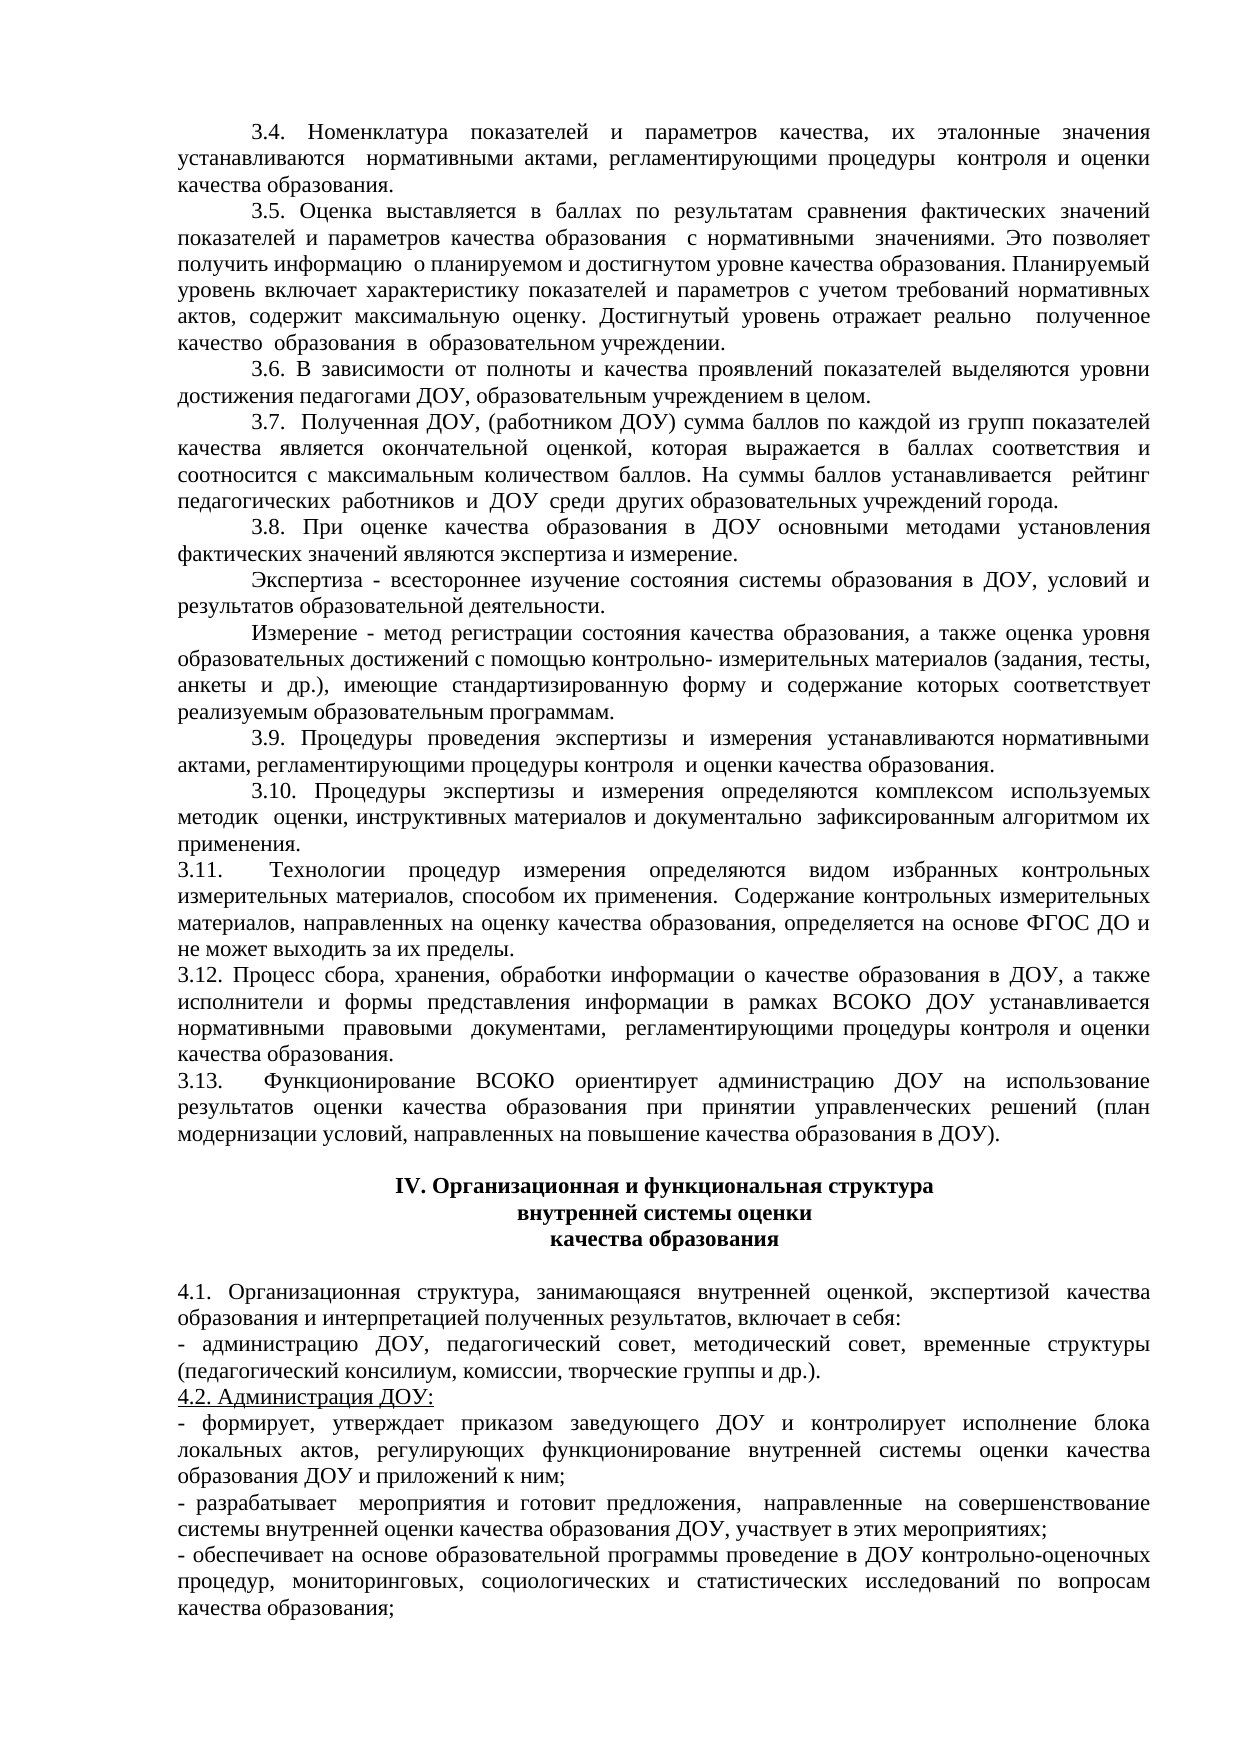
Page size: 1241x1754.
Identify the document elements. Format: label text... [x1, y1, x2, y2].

text 3.7. Полученная ДОУ, (работником ДОУ) сумма баллов по каждой из групп показателей качества является окончательной оценкой, которая выражается в баллах соответствия и соотносится с максимальным количеством баллов. На суммы баллов устанавливается рейтинг педагогических работников и ДОУ среди других образовательных учреждений города. [177, 408, 1152, 513]
text - обеспечивает на основе образовательной программы проведение в ДОУ контрольно-оценочных процедур, мониторинговых, социологических и статистических исследований по вопросам качества образования; [177, 1541, 1152, 1620]
text 3.8. При оценке качества образования в ДОУ основными методами установления фактических значений являются экспертиза и измерение. [177, 513, 1152, 566]
text 4.1. Организационная структура, занимающаяся внутренней оценкой, экспертизой качества образования и интерпретацией полученных результатов, включает в себя: [177, 1278, 1152, 1330]
text качества образования [177, 1225, 1152, 1251]
text - администрацию ДОУ, педагогический совет, методический совет, временные структуры (педагогический консилиум, комиссии, творческие группы и др.). [177, 1330, 1152, 1383]
text 3.13. Функционирование ВСОКО ориентирует администрацию ДОУ на использование результатов оценки качества образования при принятии управленческих решений (план модернизации условий, направленных на повышение качества образования в ДОУ). [177, 1067, 1152, 1146]
text 3.10. Процедуры экспертизы и измерения определяются комплексом используемых методик оценки, инструктивных материалов и документально зафиксированным алгоритмом их применения. [177, 777, 1152, 856]
text Измерение - метод регистрации состояния качества образования, а также оценка уровня образовательных достижений с помощью контрольно- измерительных материалов (задания, тесты, анкеты и др.), имеющие стандартизированную форму и содержание которых соответствует реализуемым образовательным программам. [177, 619, 1152, 724]
text - разрабатывает мероприятия и готовит предложения, направленные на совершенствование системы внутренней оценки качества образования ДОУ, участвует в этих мероприятиях; [177, 1488, 1152, 1541]
text 4.2. Администрация ДОУ: [177, 1383, 1152, 1409]
text - формирует, утверждает приказом заведующего ДОУ и контролирует исполнение блока локальных актов, регулирующих функционирование внутренней системы оценки качества образования ДОУ и приложений к ним; [177, 1409, 1152, 1488]
text 3.11. Технологии процедур измерения определяются видом избранных контрольных измерительных материалов, способом их применения. Содержание контрольных измерительных материалов, направленных на оценку качества образования, определяется на основе ФГОС ДО и не может выходить за их пределы. [177, 856, 1152, 961]
text IV. Организационная и функциональная структура [177, 1172, 1152, 1199]
text Экспертиза - всестороннее изучение состояния системы образования в ДОУ, условий и результатов образовательной деятельности. [177, 566, 1152, 619]
text внутренней системы оценки [177, 1199, 1152, 1225]
text 3.12. Процесс сбора, хранения, обработки информации о качестве образования в ДОУ, а также исполнители и формы представления информации в рамках ВСОКО ДОУ устанавливается нормативными правовыми документами, регламентирующими процедуры контроля и оценки качества образования. [177, 961, 1152, 1067]
text 3.4. Номенклатура показателей и параметров качества, их эталонные значения устанавливаются нормативными актами, регламентирующими процедуры контроля и оценки качества образования. [177, 118, 1152, 197]
text 3.9. Процедуры проведения экспертизы и измерения устанавливаются нормативными актами, регламентирующими процедуры контроля и оценки качества образования. [177, 724, 1152, 777]
text 3.5. Оценка выставляется в баллах по результатам сравнения фактических значений показателей и параметров качества образования с нормативными значениями. Это позволяет получить информацию о планируемом и достигнутом уровне качества образования. Планируемый уровень включает характеристику показателей и параметров с учетом требований нормативных актов, содержит максимальную оценку. Достигнутый уровень отражает реально полученное качество образования в образовательном учреждении. [177, 197, 1152, 355]
text 3.6. В зависимости от полноты и качества проявлений показателей выделяются уровни достижения педагогами ДОУ, образовательным учреждением в целом. [177, 355, 1152, 408]
